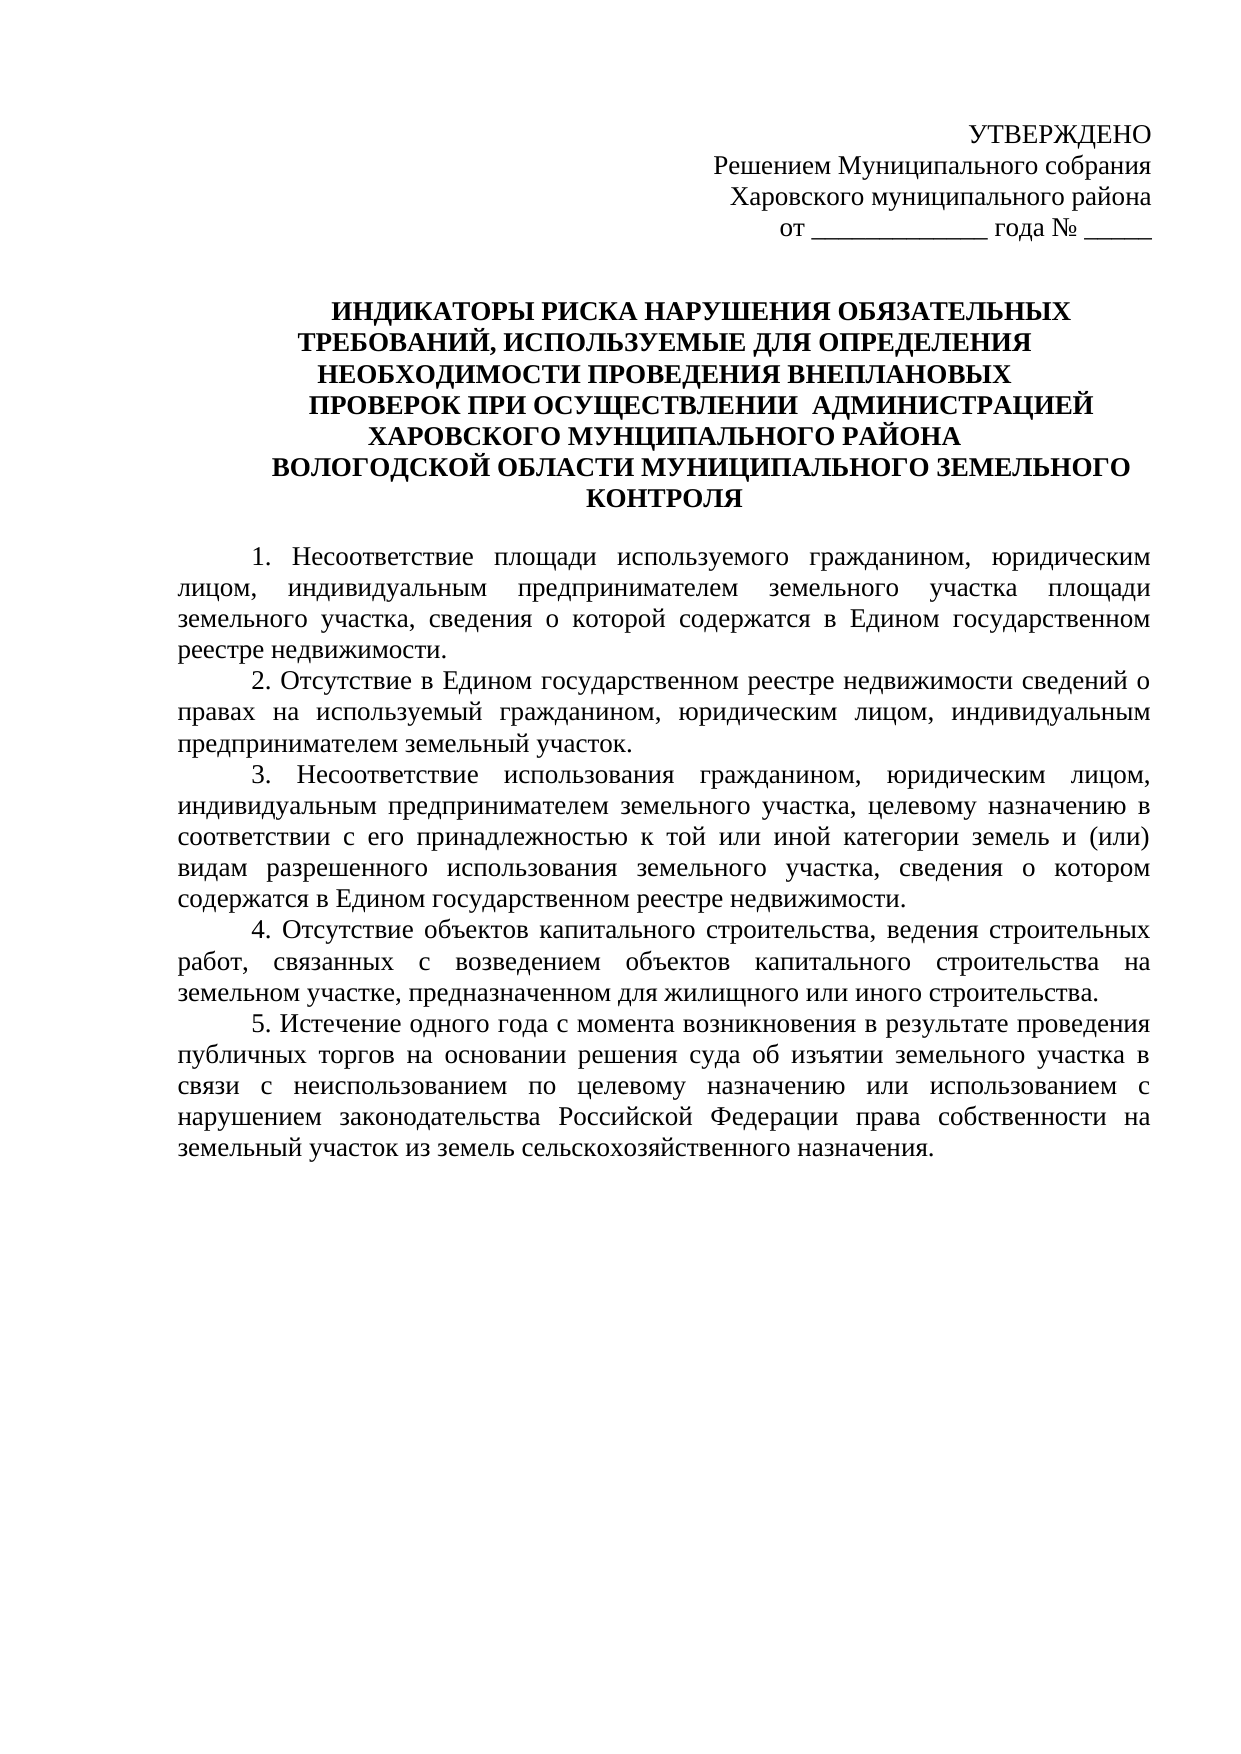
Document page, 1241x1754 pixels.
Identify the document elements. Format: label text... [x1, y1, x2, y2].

text 3. Несоответствие использования гражданином, юридическим лицом, индивидуальным предпринимателем земельного участка, целевому назначению в соответствии с его принадлежностью к той или иной категории земель и (или) видам разрешенного использования земельного участка, сведения о котором содержатся в Едином государственном реестре недвижимости. [177, 758, 1152, 913]
text Решением Муниципального собрания [177, 149, 1152, 180]
text 2. Отсутствие в Едином государственном реестре недвижимости сведений о правах на используемый гражданином, юридическим лицом, индивидуальным предпринимателем земельный участок. [177, 664, 1152, 758]
text ВОЛОГОДСКОЙ ОБЛАСТИ МУНИЦИПАЛЬНОГО ЗЕМЕЛЬНОГО КОНТРОЛЯ [177, 451, 1152, 513]
text 5. Истечение одного года с момента возникновения в результате проведения публичных торгов на основании решения суда об изъятии земельного участка в связи с неиспользованием по целевому назначению или использованием с нарушением законодательства Российской Федерации права собственности на земельный участок из земель сельскохозяйственного назначения. [177, 1007, 1152, 1163]
text УТВЕРЖДЕНО [177, 118, 1152, 149]
text Харовского муниципального района [177, 180, 1152, 212]
text 1. Несоответствие площади используемого гражданином, юридическим лицом, индивидуальным предпринимателем земельного участка площади земельного участка, сведения о которой содержатся в Едином государственном реестре недвижимости. [177, 540, 1152, 664]
text ПРОВЕРОК ПРИ ОСУЩЕСТВЛЕНИИ АДМИНИСТРАЦИЕЙ ХАРОВСКОГО МУНЦИПАЛЬНОГО РАЙОНА [177, 389, 1152, 451]
text ИНДИКАТОРЫ РИСКА НАРУШЕНИЯ ОБЯЗАТЕЛЬНЫХ ТРЕБОВАНИЙ, ИСПОЛЬЗУЕМЫЕ ДЛЯ ОПРЕДЕЛЕНИЯ НЕОБХОДИМОСТИ ПРОВЕДЕНИЯ ВНЕПЛАНОВЫХ [177, 295, 1152, 389]
text 4. Отсутствие объектов капитального строительства, ведения строительных работ, связанных с возведением объектов капитального строительства на земельном участке, предназначенном для жилищного или иного строительства. [177, 913, 1152, 1007]
text от _____________ года № _____ [177, 212, 1152, 243]
